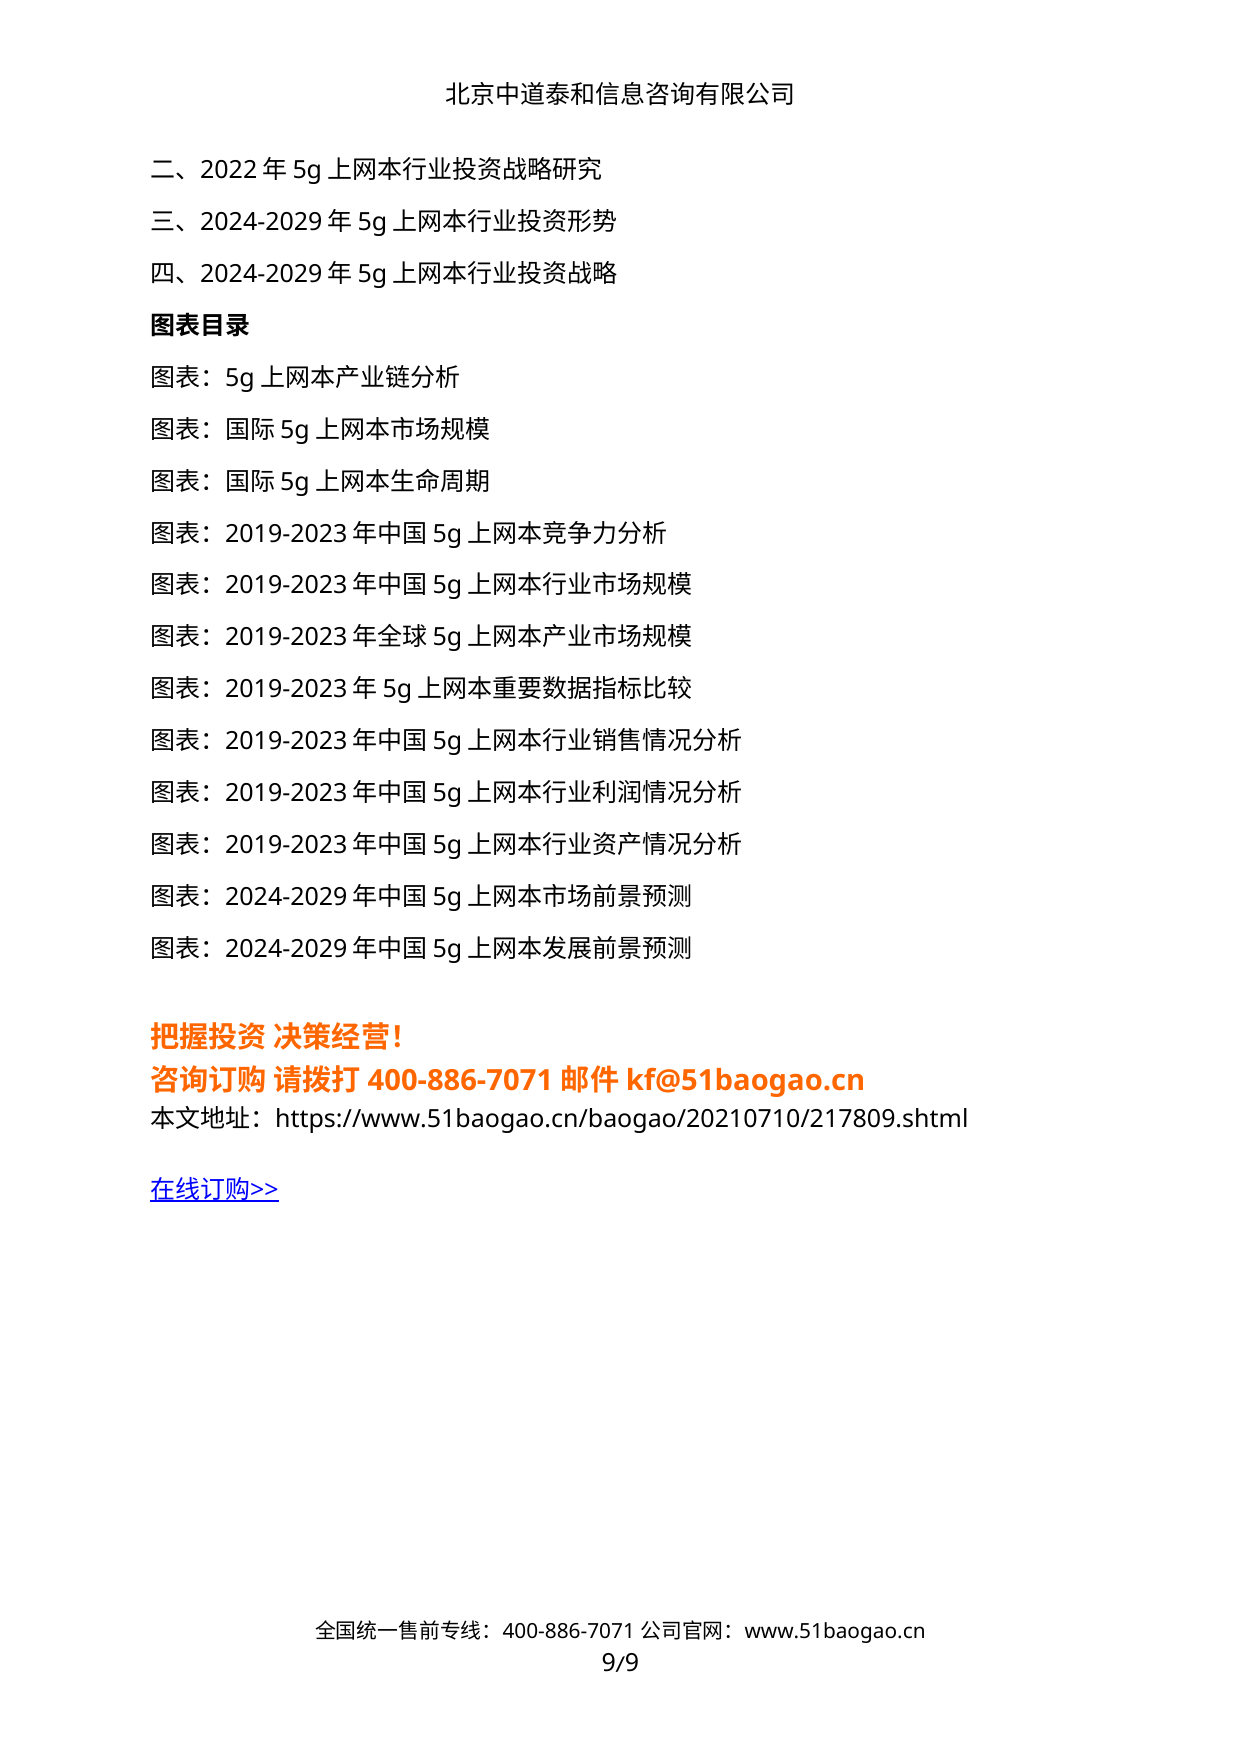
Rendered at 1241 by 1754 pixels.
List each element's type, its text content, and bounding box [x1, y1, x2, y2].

text 图表：2019-2023年5g上网本重要数据指标比较 [150, 669, 1090, 705]
text 图表：2019-2023年中国5g上网本行业市场规模 [150, 565, 1090, 601]
text 图表：2019-2023年中国5g上网本行业资产情况分析 [150, 824, 1090, 861]
text 图表：2019-2023年全球5g上网本产业市场规模 [150, 617, 1090, 653]
text 图表：5g上网本产业链分析 [150, 357, 1090, 394]
text 图表：2019-2023年中国5g上网本竞争力分析 [150, 513, 1090, 549]
text 图表：国际5g上网本生命周期 [150, 461, 1090, 497]
text 四、2024-2029年5g上网本行业投资战略 [150, 254, 1090, 290]
text 图表：2019-2023年中国5g上网本行业利润情况分析 [150, 772, 1090, 809]
text 图表：2024-2029年中国5g上网本市场前景预测 [150, 876, 1090, 912]
text 三、2024-2029年5g上网本行业投资形势 [150, 202, 1090, 238]
text 图表：国际5g上网本市场规模 [150, 409, 1090, 446]
text 图表：2019-2023年中国5g上网本行业销售情况分析 [150, 721, 1090, 757]
text 把握投资 决策经营！咨询订购 请拨打 400-886-7071 邮件 kf@51baogao.cn本文地址：https://www.51baogao.cn/baogao/20210710/217809.shtml [150, 980, 1090, 1135]
text 在线订购>> [150, 1135, 1090, 1205]
text 图表目录 [150, 306, 1090, 342]
text 二、2022年5g上网本行业投资战略研究 [150, 150, 1090, 186]
text 图表：2024-2029年中国5g上网本发展前景预测 [150, 928, 1090, 964]
